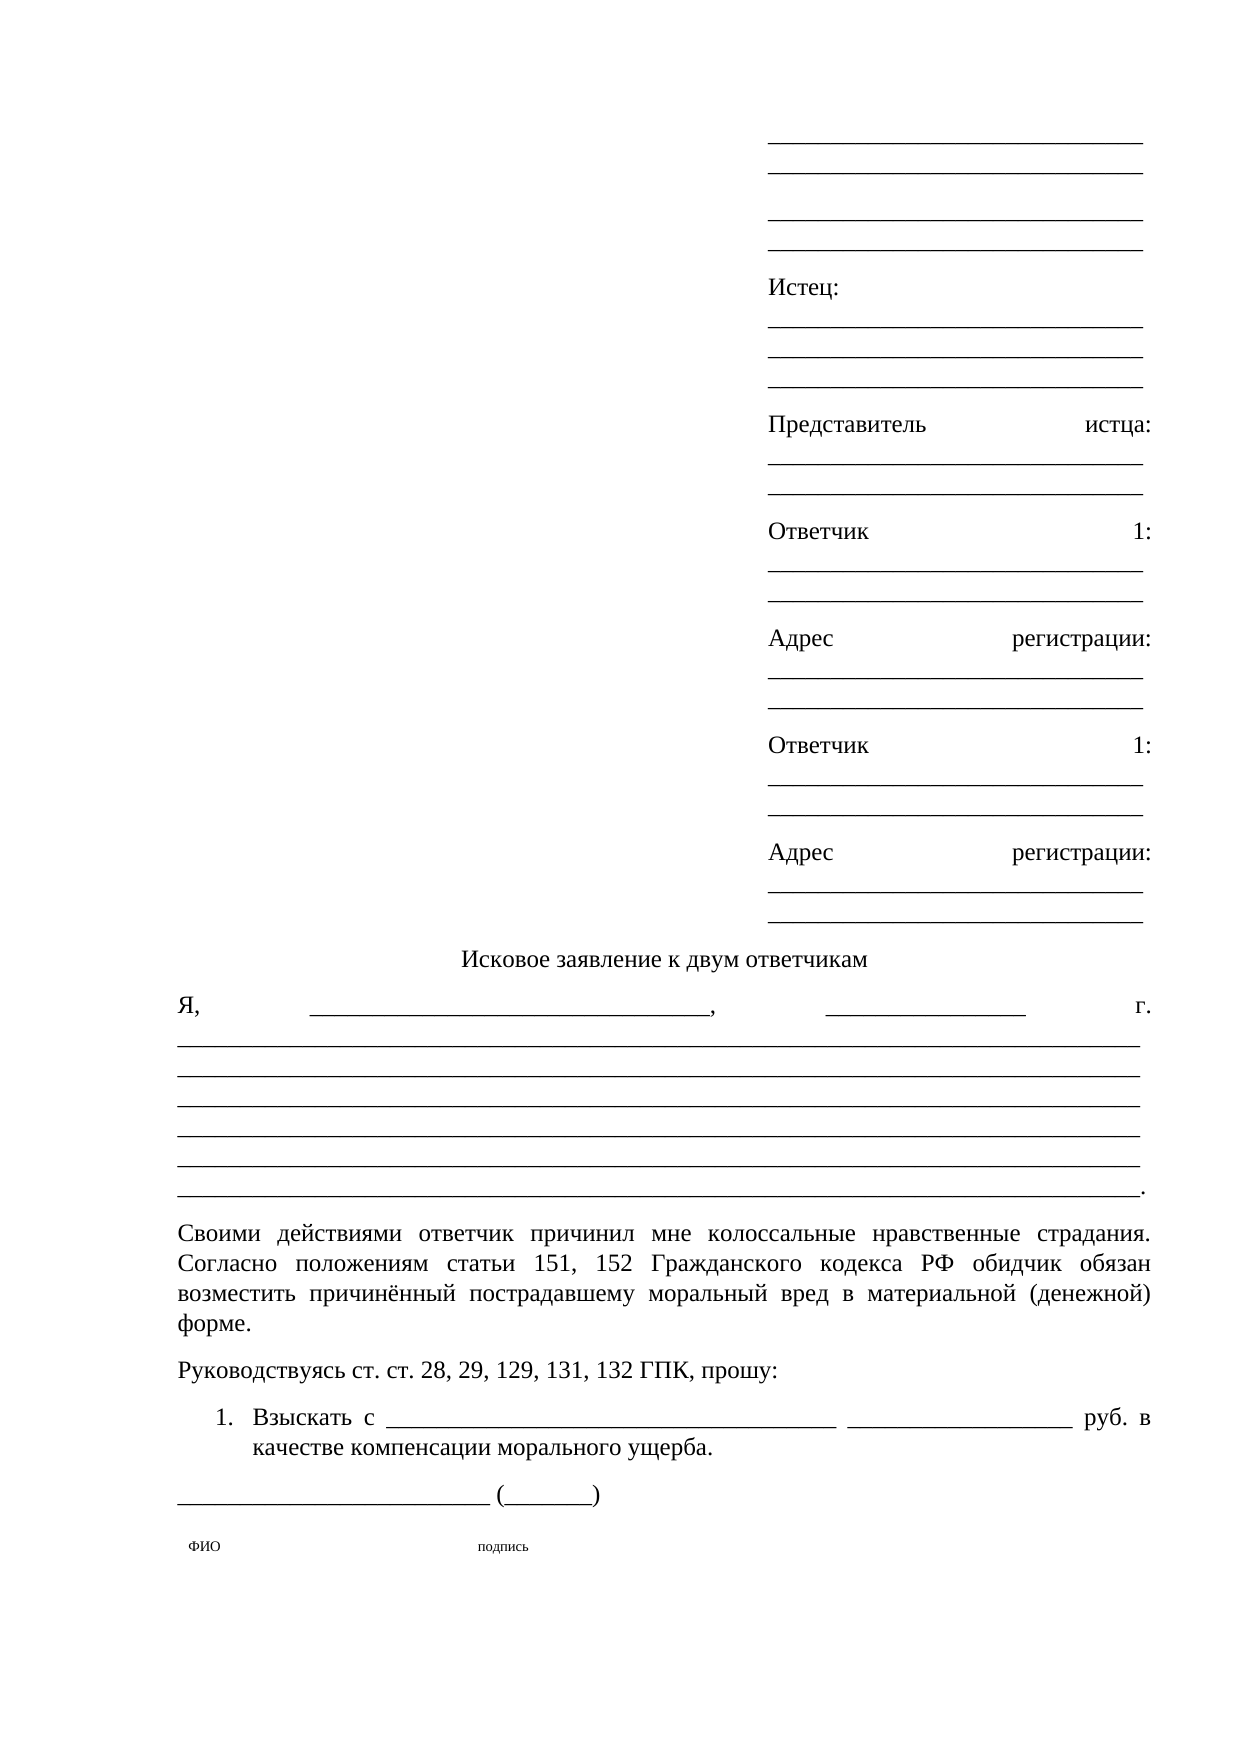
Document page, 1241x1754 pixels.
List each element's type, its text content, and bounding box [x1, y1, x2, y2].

text Руководствуясь ст. ст. 28, 29, 129, 131, 132 ГПК, прошу: [177, 1355, 1152, 1384]
text ____________________________________________________________ [768, 195, 1152, 254]
text Адрес регистрации: ____________________________________________________________ [768, 623, 1152, 712]
text Представитель истца: ____________________________________________________________ [768, 409, 1152, 498]
text Адрес регистрации: ____________________________________________________________ [768, 837, 1152, 926]
text Ответчик 1: ____________________________________________________________ [768, 516, 1152, 605]
text Ответчик 1: ____________________________________________________________ [768, 730, 1152, 819]
text ФИО подпись [177, 1526, 1152, 1555]
text Своими действиями ответчик причинил мне колоссальные нравственные страдания. Согласно положениям статьи 151, 152 Гражданского кодекса РФ обидчик обязан возместить причинённый пострадавшему моральный вред в материальной (денежной) форме. [177, 1218, 1152, 1337]
text _________________________ (_______) [177, 1479, 1152, 1508]
text Исковое заявление к двум ответчикам [177, 944, 1152, 973]
list Взыскать с ____________________________________ __________________ руб. в качестве компенсации морального ущерба. [215, 1402, 1152, 1461]
text ____________________________________________________________ [768, 118, 1152, 177]
text Истец: __________________________________________________________________________________________ [768, 272, 1152, 391]
text Я, ________________________________, ________________ г. ______________________________________________________________________________________________________________________________________________________________________________________________________________________________________________________________________________________________________________________________________________________________________________________________________________________________________________________________________________. [177, 991, 1152, 1200]
